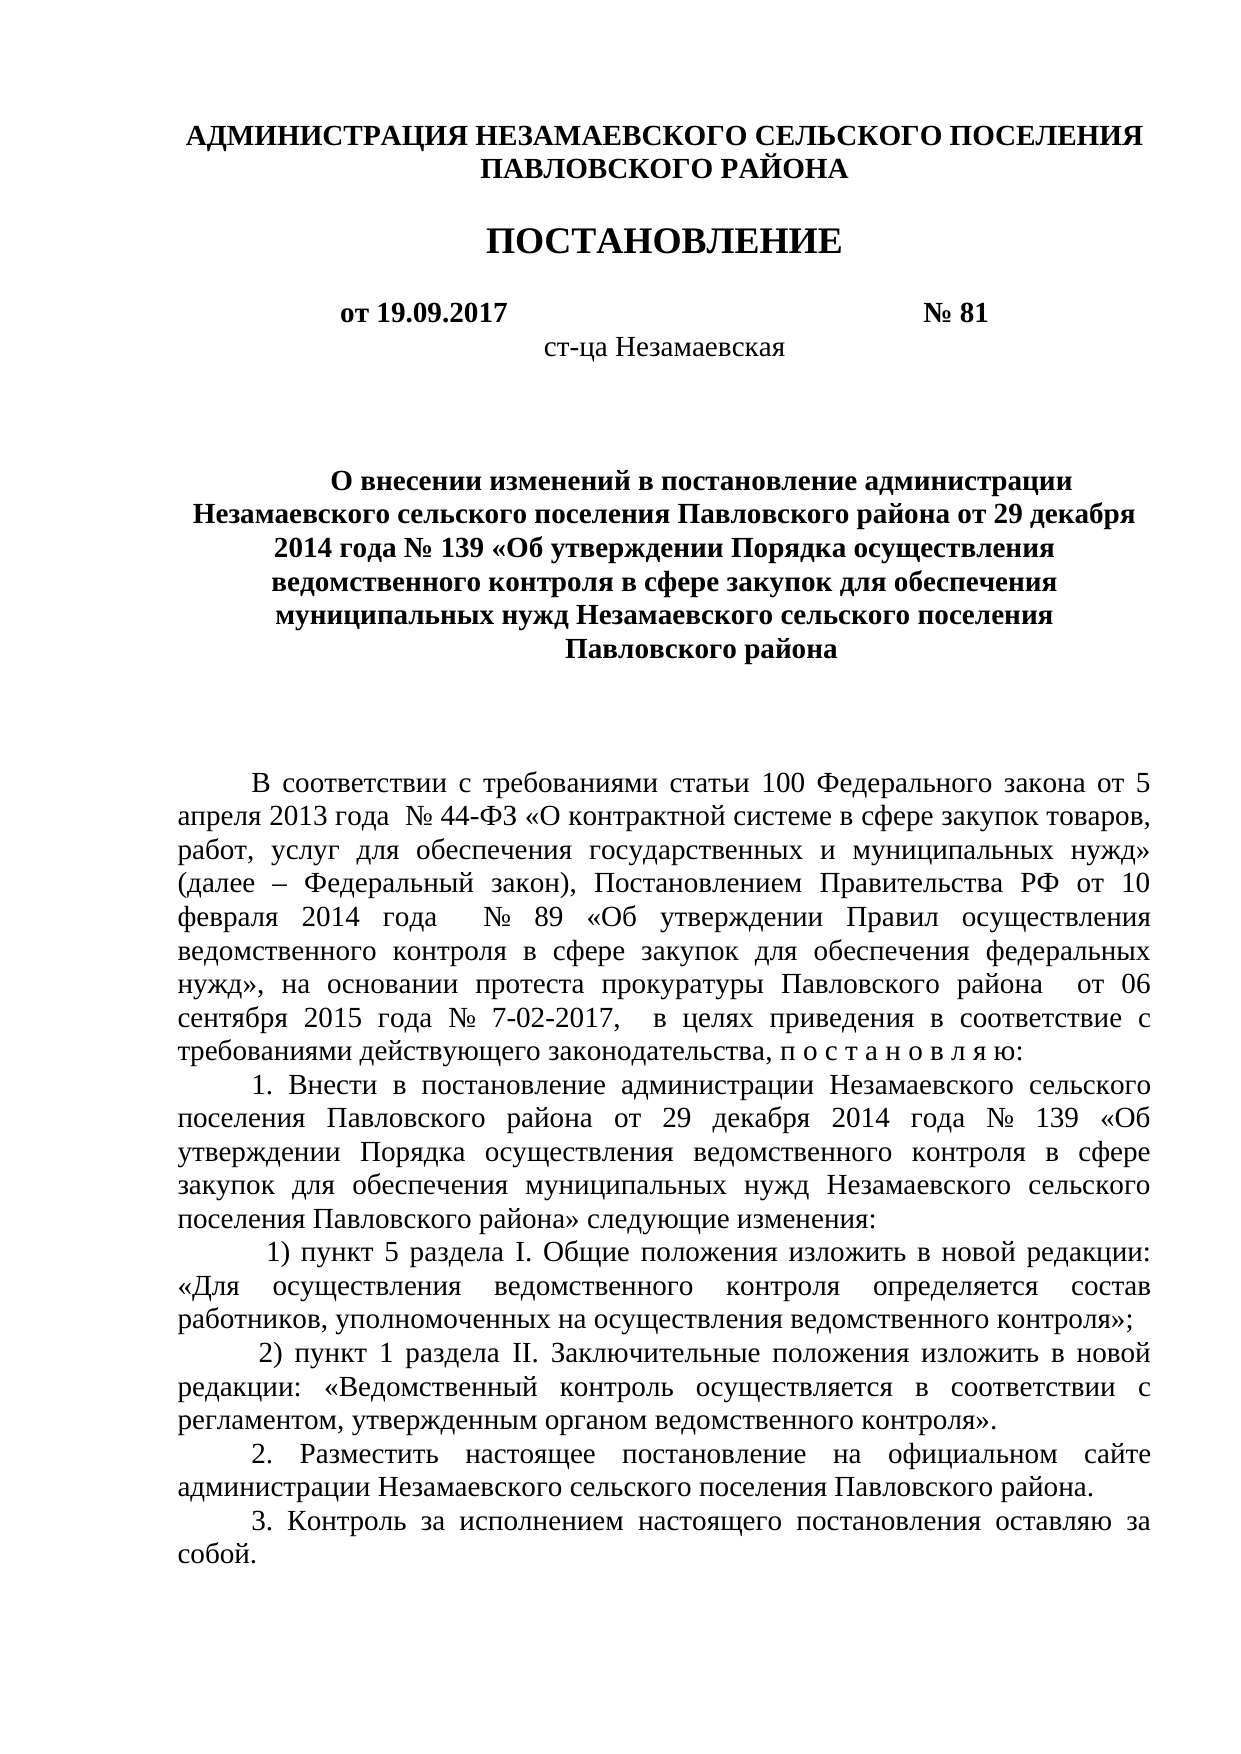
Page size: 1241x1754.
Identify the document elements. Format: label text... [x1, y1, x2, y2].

text 2) пункт 1 раздела II. Заключительные положения изложить в новой редакции: «Ведомственный контроль осуществляется в соответствии с регламентом, утвержденным органом ведомственного контроля». [177, 1335, 1152, 1436]
text В соответствии с требованиями статьи 100 Федерального закона от 5 апреля 2013 года № 44-ФЗ «О контрактной системе в сфере закупок товаров, работ, услуг для обеспечения государственных и муниципальных нужд» (далее – Федеральный закон), Постановлением Правительства РФ от 10 февраля 2014 года № 89 «Об утверждении Правил осуществления ведомственного контроля в сфере закупок для обеспечения федеральных нужд», на основании протеста прокуратуры Павловского района от 06 сентября 2015 года № 7-02-2017, в целях приведения в соответствие с требованиями действующего законодательства, п о с т а н о в л я ю: [177, 765, 1152, 1067]
text 1) пункт 5 раздела I. Общие положения изложить в новой редакции: «Для осуществления ведомственного контроля определяется состав работников, уполномоченных на осуществления ведомственного контроля»; [177, 1234, 1152, 1335]
text от 19.09.2017 № 81 [177, 295, 1152, 329]
text АДМИНИСТРАЦИЯ НЕЗАМАЕВСКОГО СЕЛЬСКОГО ПОСЕЛЕНИЯ ПАВЛОВСКОГО РАЙОНА [177, 118, 1152, 185]
text О внесении изменений в постановление администрации Незамаевского сельского поселения Павловского района от 29 декабря 2014 года № 139 «Об утверждении Порядка осуществления ведомственного контроля в сфере закупок для обеспечения муниципальных нужд Незамаевского сельского поселения [177, 463, 1152, 631]
text 3. Контроль за исполнением настоящего постановления оставляю за собой. [177, 1503, 1152, 1570]
text ст-ца Незамаевская [177, 329, 1152, 362]
text Павловского района [177, 631, 1152, 664]
text ПОСТАНОВЛЕНИЕ [177, 219, 1152, 262]
text 2. Разместить настоящее постановление на официальном сайте администрации Незамаевского сельского поселения Павловского района. [177, 1436, 1152, 1503]
text 1. Внести в постановление администрации Незамаевского сельского поселения Павловского района от 29 декабря 2014 года № 139 «Об утверждении Порядка осуществления ведомственного контроля в сфере закупок для обеспечения муниципальных нужд Незамаевского сельского поселения Павловского района» следующие изменения: [177, 1067, 1152, 1234]
